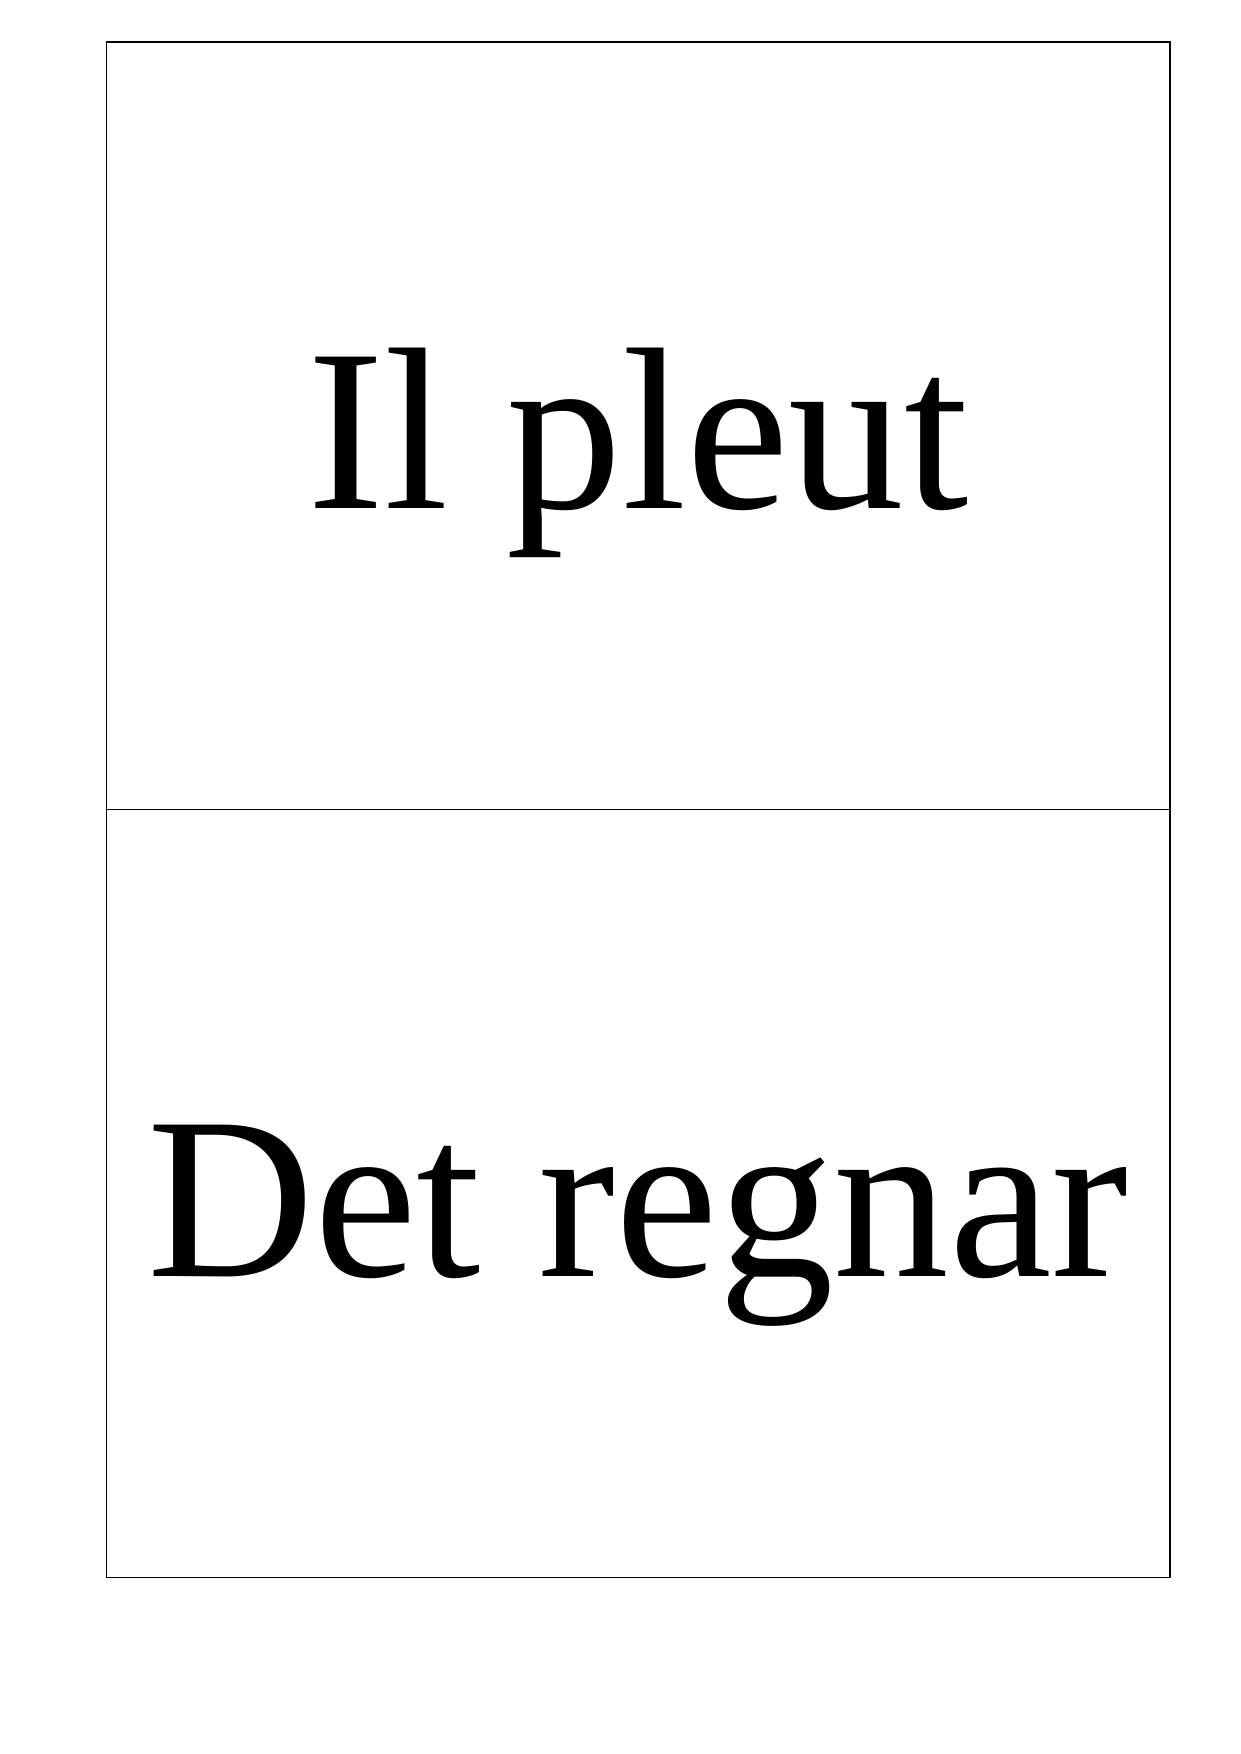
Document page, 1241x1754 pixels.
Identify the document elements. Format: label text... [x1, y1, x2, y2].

table_cell Det regnar [107, 810, 1169, 1577]
table_header Il pleut [107, 43, 1169, 809]
